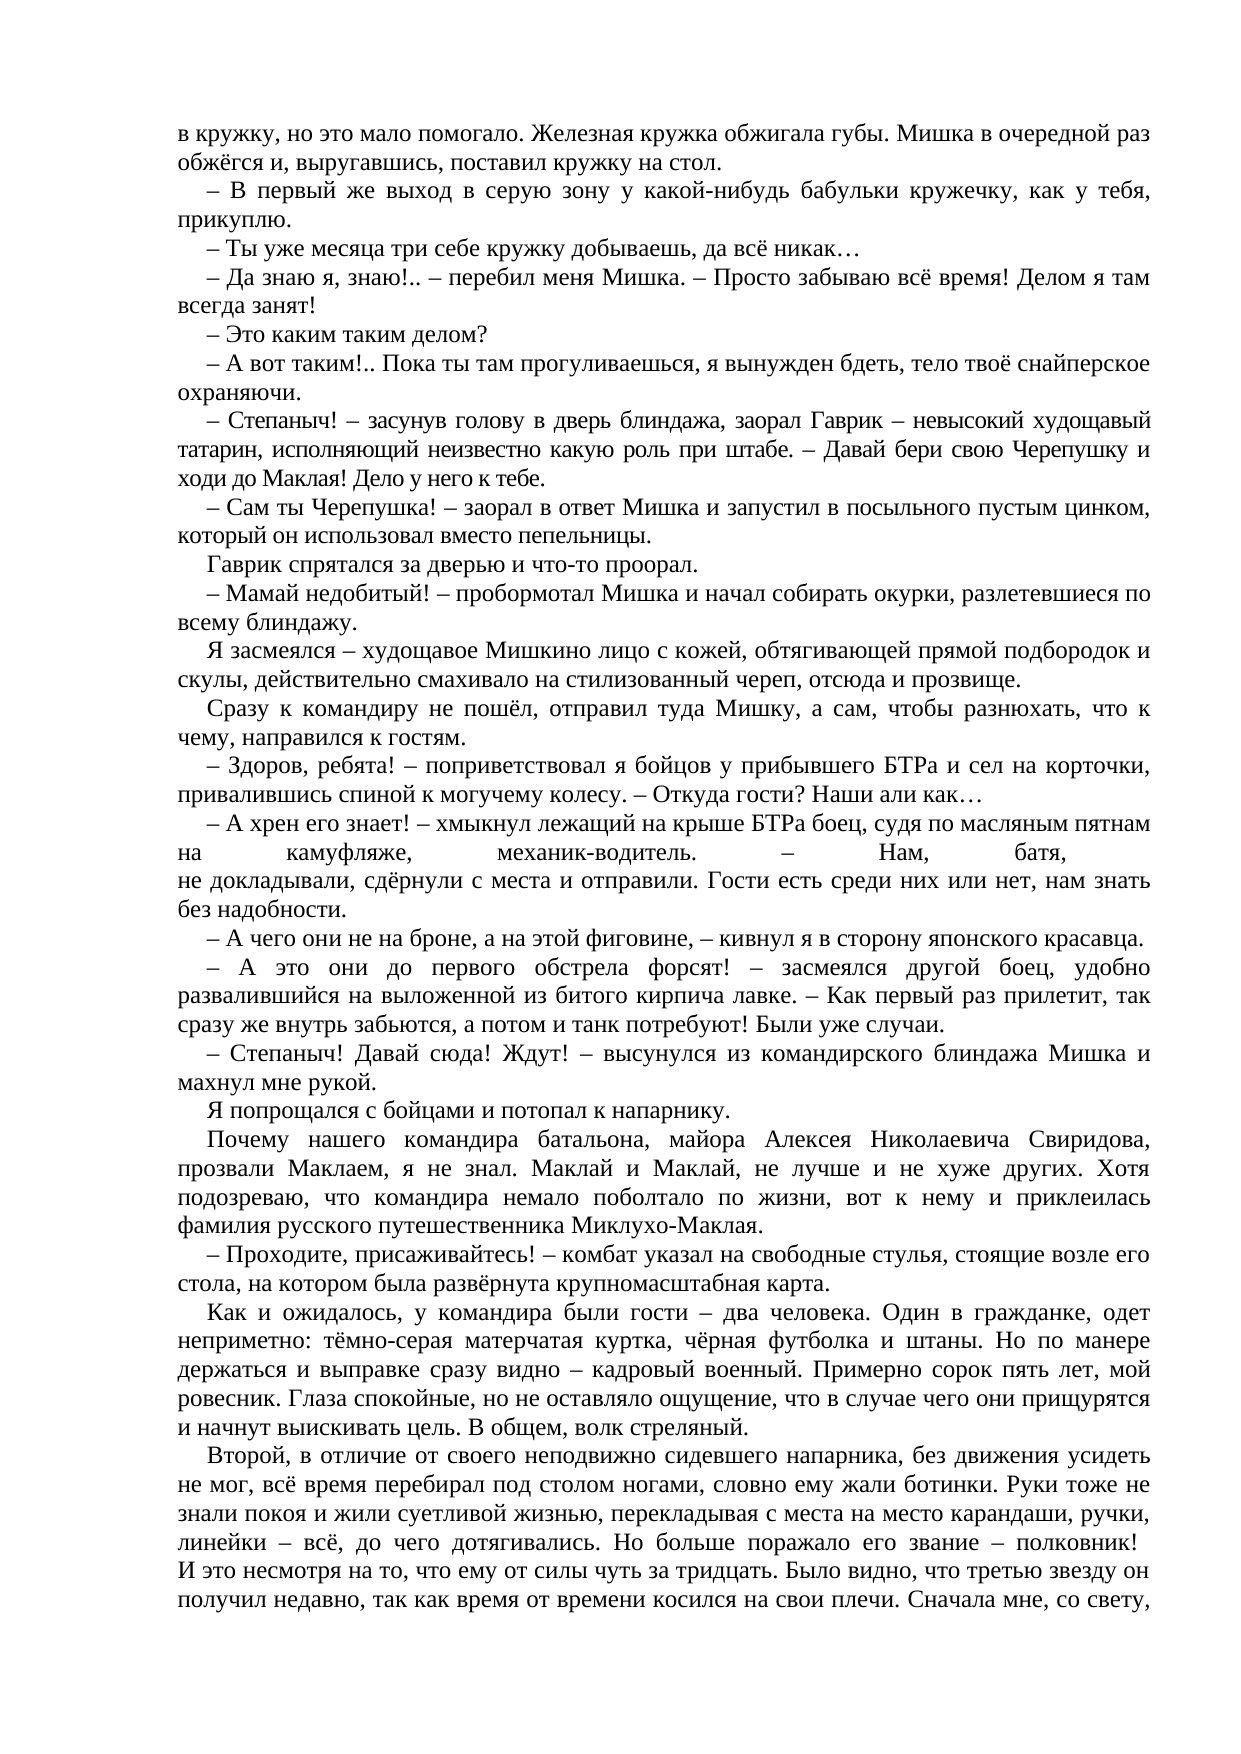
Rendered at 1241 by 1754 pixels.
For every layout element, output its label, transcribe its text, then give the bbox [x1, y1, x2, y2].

text – Да знаю я, знаю!.. – перебил меня Мишка. – Просто забываю всё время! Делом я там всегда занят! [177, 262, 1152, 319]
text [177, 118, 1152, 176]
text – А чего они не на броне, а на этой фиговине, – кивнул я в сторону японского красавца. [177, 923, 1152, 952]
text – Ты уже месяца три себе кружку добываешь, да всё никак… [177, 233, 1152, 262]
text – Мамай недобитый! – пробормотал Мишка и начал собирать окурки, разлетевшиеся по всему блиндажу. [177, 578, 1152, 636]
text – А это они до первого обстрела форсят! – засмеялся другой боец, удобно развалившийся на выложенной из битого кирпича лавке. – Как первый раз прилетит, так сразу же внутрь забьются, а потом и танк потребуют! Были уже случаи. [177, 952, 1152, 1038]
text Почему нашего командира батальона, майора Алексея Николаевича Свиридова, прозвали Маклаем, я не знал. Маклай и Маклай, не лучше и не хуже других. Хотя подозреваю, что командира немало поболтало по жизни, вот к нему и приклеилась фамилия русского путешественника Миклухо-Маклая. [177, 1124, 1152, 1239]
text – Степаныч! Давай сюда! Ждут! – высунулся из командирского блиндажа Мишка и махнул мне рукой. [177, 1038, 1152, 1096]
text Я попрощался с бойцами и потопал к напарнику. [177, 1096, 1152, 1124]
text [177, 1441, 1152, 1613]
text – Сам ты Черепушка! – заорал в ответ Мишка и запустил в посыльного пустым цинком, который он использовал вместо пепельницы. [177, 492, 1152, 549]
text – Степаныч! – засунув голову в дверь блиндажа, заорал Гаврик – невысокий худощавый татарин, исполняющий неизвестно какую роль при штабе. – Давай бери свою Черепушку и ходи до Маклая! Дело у него к тебе. [177, 406, 1152, 492]
text – А хрен его знает! – хмыкнул лежащий на крыше БТРа боец, судя по масляным пятнам на камуфляже, механик-водитель. – Нам, батя, не докладывали, сдёрнули с места и отправили. Гости есть среди них или нет, нам знать без надобности. [177, 808, 1152, 923]
text – Здоров, ребята! – поприветствовал я бойцов у прибывшего БТРа и сел на корточки, привалившись спиной к могучему колесу. – Откуда гости? Наши али как… [177, 751, 1152, 808]
text Гаврик спрятался за дверью и что-то проорал. [177, 549, 1152, 578]
text – Это каким таким делом? [177, 319, 1152, 348]
text – А вот таким!.. Пока ты там прогуливаешься, я вынужден бдеть, тело твоё снайперское охраняючи. [177, 348, 1152, 406]
text Я засмеялся – худощавое Мишкино лицо с кожей, обтягивающей прямой подбородок и скулы, действительно смахивало на стилизованный череп, отсюда и прозвище. [177, 636, 1152, 693]
text Сразу к командиру не пошёл, отправил туда Мишку, а сам, чтобы разнюхать, что к чему, направился к гостям. [177, 693, 1152, 751]
text Как и ожидалось, у командира были гости – два человека. Один в гражданке, одет неприметно: тёмно-серая матерчатая куртка, чёрная футболка и штаны. Но по манере держаться и выправке сразу видно – кадровый военный. Примерно сорок пять лет, мой ровесник. Глаза спокойные, но не оставляло ощущение, что в случае чего они прищурятся и начнут выискивать цель. В общем, волк стреляный. [177, 1297, 1152, 1441]
text – В первый же выход в серую зону у какой-нибудь бабульки кружечку, как у тебя, прикуплю. [177, 176, 1152, 233]
text – Проходите, присаживайтесь! – комбат указал на свободные стулья, стоящие возле его стола, на котором была развёрнута крупномасштабная карта. [177, 1239, 1152, 1297]
